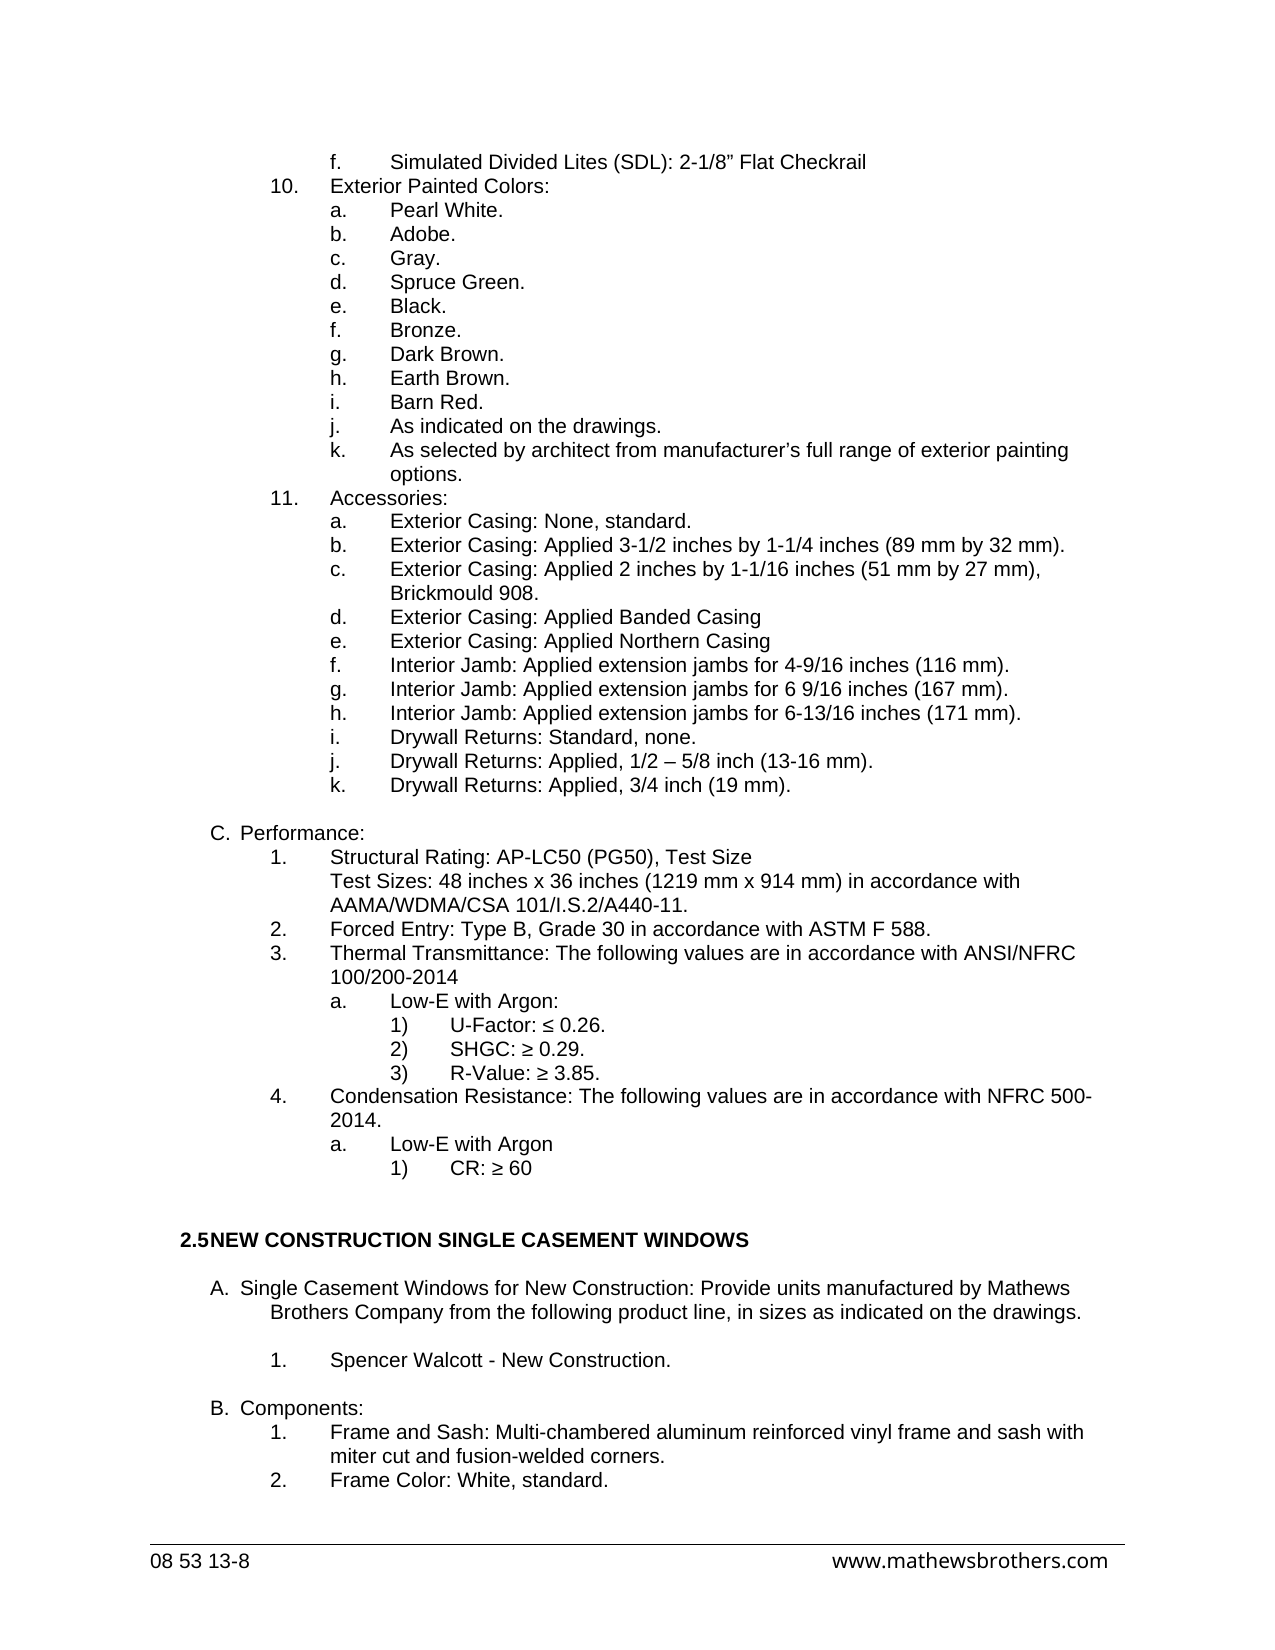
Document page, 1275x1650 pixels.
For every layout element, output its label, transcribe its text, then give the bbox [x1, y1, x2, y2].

text Components: [210, 1396, 1125, 1420]
text Low-E with Argon [330, 1132, 1125, 1156]
text Exterior Painted Colors: [270, 174, 1125, 198]
text Bronze. [330, 318, 1125, 342]
text Frame and Sash: Multi-chambered aluminum reinforced vinyl frame and sash with miter cut and fusion-welded corners. [270, 1420, 1125, 1468]
text Forced Entry: Type B, Grade 30 in accordance with ASTM F 588. [270, 917, 1125, 941]
text Exterior Casing: Applied 2 inches by 1-1/16 inches (51 mm by 27 mm), Brickmould 908. [330, 557, 1125, 605]
text Condensation Resistance: The following values are in accordance with NFRC 500-2014. [270, 1084, 1125, 1132]
text Adobe. [330, 222, 1125, 246]
text Black. [330, 294, 1125, 318]
text Exterior Casing: Applied 3-1/2 inches by 1-1/4 inches (89 mm by 32 mm). [330, 533, 1125, 557]
text Simulated Divided Lites (SDL): 2-1/8” Flat Checkrail [330, 150, 1125, 174]
text Frame Color: White, standard. [270, 1468, 1125, 1492]
text As selected by architect from manufacturer’s full range of exterior painting options. [330, 437, 1125, 485]
text Exterior Casing: Applied Northern Casing [330, 629, 1125, 653]
text Drywall Returns: Applied, 1/2 – 5/8 inch (13-16 mm). [330, 749, 1125, 773]
text U-Factor: ≤ 0.26. [390, 1012, 1125, 1036]
text Structural Rating: AP-LC50 (PG50), Test Size [270, 845, 1125, 869]
text SHGC: ≥ 0.29. [390, 1036, 1125, 1060]
list Test Sizes: 48 inches x 36 inches (1219 mm x 914 mm) in accordance with AAMA/WDMA/CSA 101/I.S.2/A440-11. [330, 869, 1125, 917]
text Gray. [330, 246, 1125, 270]
text Interior Jamb: Applied extension jambs for 6-13/16 inches (171 mm). [330, 701, 1125, 725]
text CR: ≥ 60 [390, 1156, 1125, 1180]
text Interior Jamb: Applied extension jambs for 6 9/16 inches (167 mm). [330, 677, 1125, 701]
text Spruce Green. [330, 270, 1125, 294]
text Exterior Casing: None, standard. [330, 509, 1125, 533]
text Barn Red. [330, 389, 1125, 413]
text Low-E with Argon: [330, 988, 1125, 1012]
text Pearl White. [330, 198, 1125, 222]
text Single Casement Windows for New Construction: Provide units manufactured by Mathews Brothers Company from the following product line, in sizes as indicated on the drawings. [210, 1276, 1125, 1324]
text Drywall Returns: Applied, 3/4 inch (19 mm). [330, 773, 1125, 797]
text Dark Brown. [330, 342, 1125, 366]
text Accessories: [270, 485, 1125, 509]
text As indicated on the drawings. [330, 413, 1125, 437]
text Earth Brown. [330, 366, 1125, 389]
text R-Value: ≥ 3.85. [390, 1060, 1125, 1084]
text Spencer Walcott - New Construction. [270, 1348, 1125, 1372]
text Thermal Transmittance: The following values are in accordance with ANSI/NFRC 100/200-2014 [270, 941, 1125, 988]
text NEW CONSTRUCTION SINGLE CASEMENT WINDOWS [180, 1228, 1125, 1252]
text Performance: [210, 821, 1125, 845]
text Drywall Returns: Standard, none. [330, 725, 1125, 749]
text Interior Jamb: Applied extension jambs for 4-9/16 inches (116 mm). [330, 653, 1125, 677]
text Exterior Casing: Applied Banded Casing [330, 605, 1125, 629]
